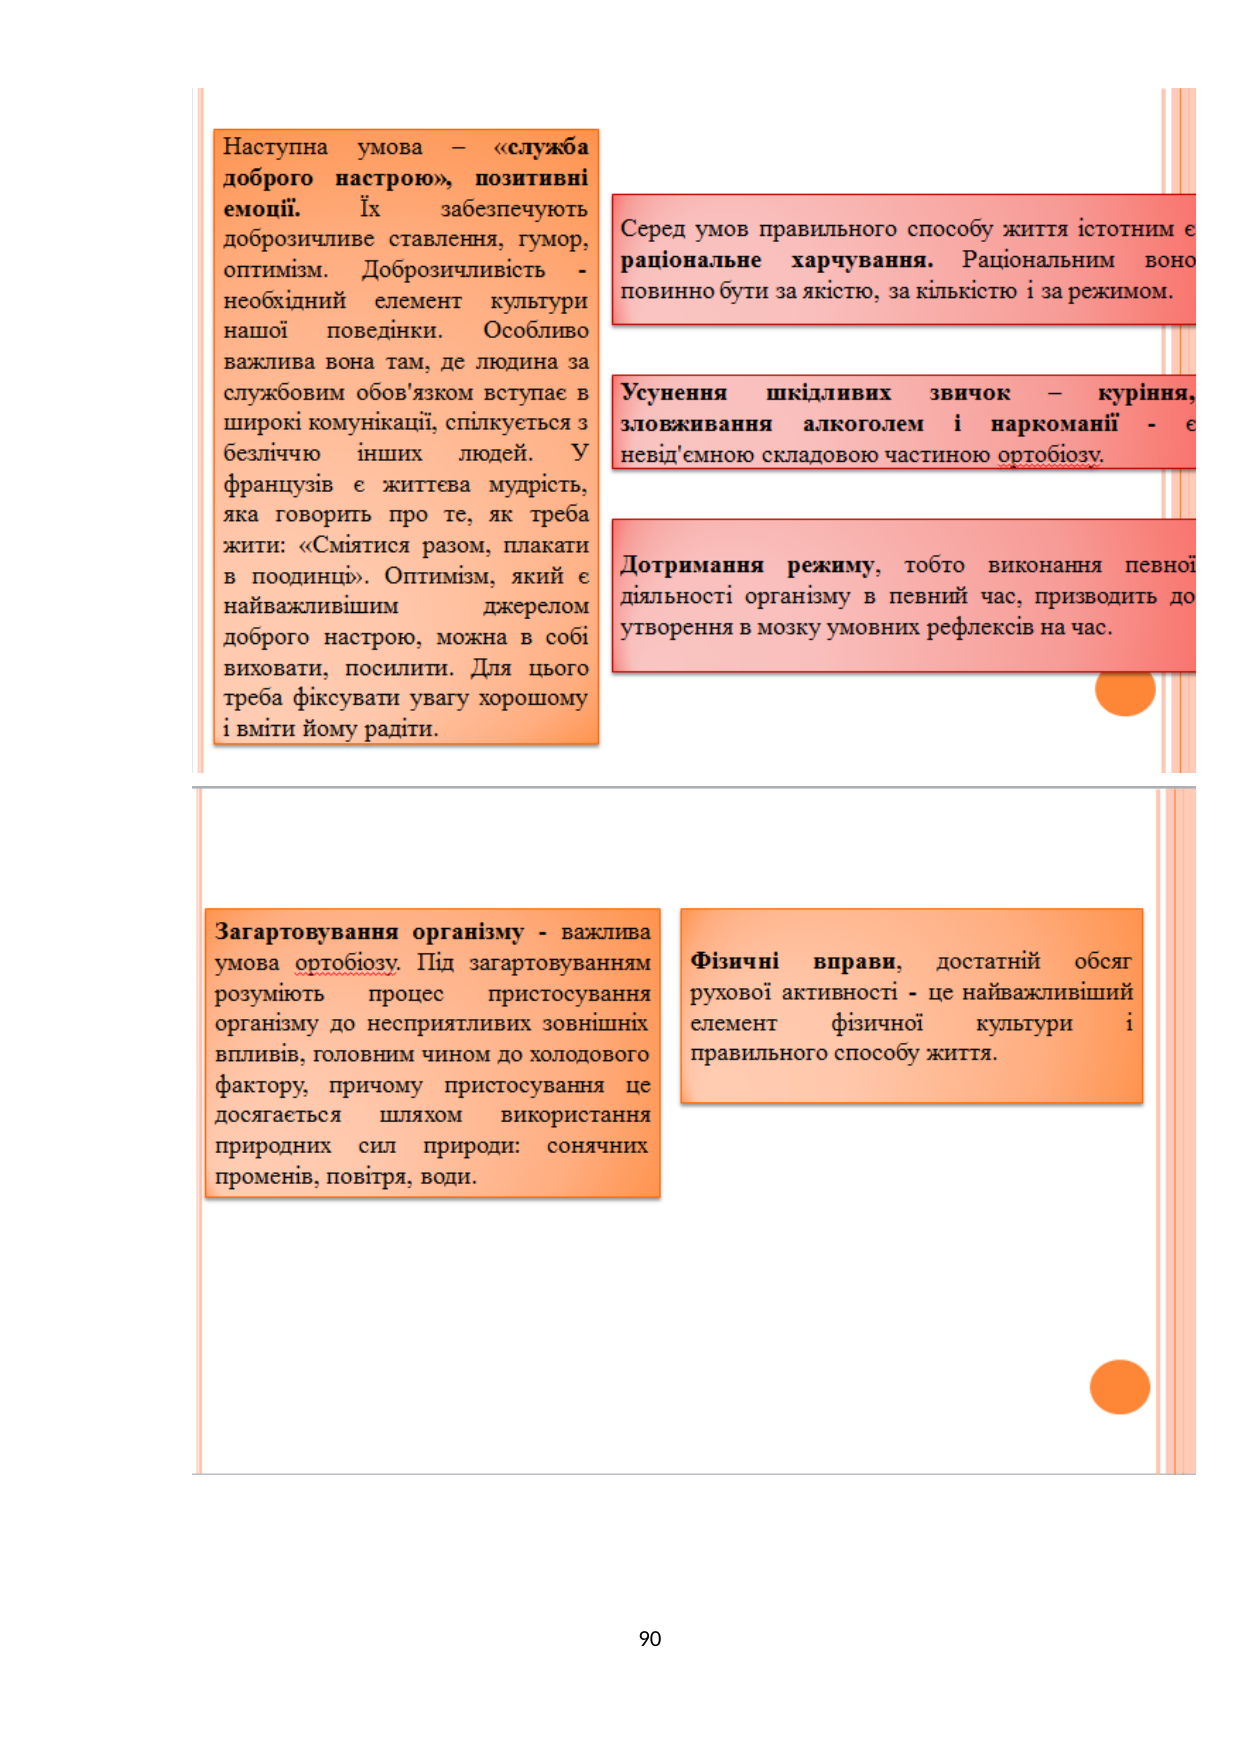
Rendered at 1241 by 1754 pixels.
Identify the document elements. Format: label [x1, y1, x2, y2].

picture [192, 88, 1197, 773]
picture [192, 786, 1197, 1475]
